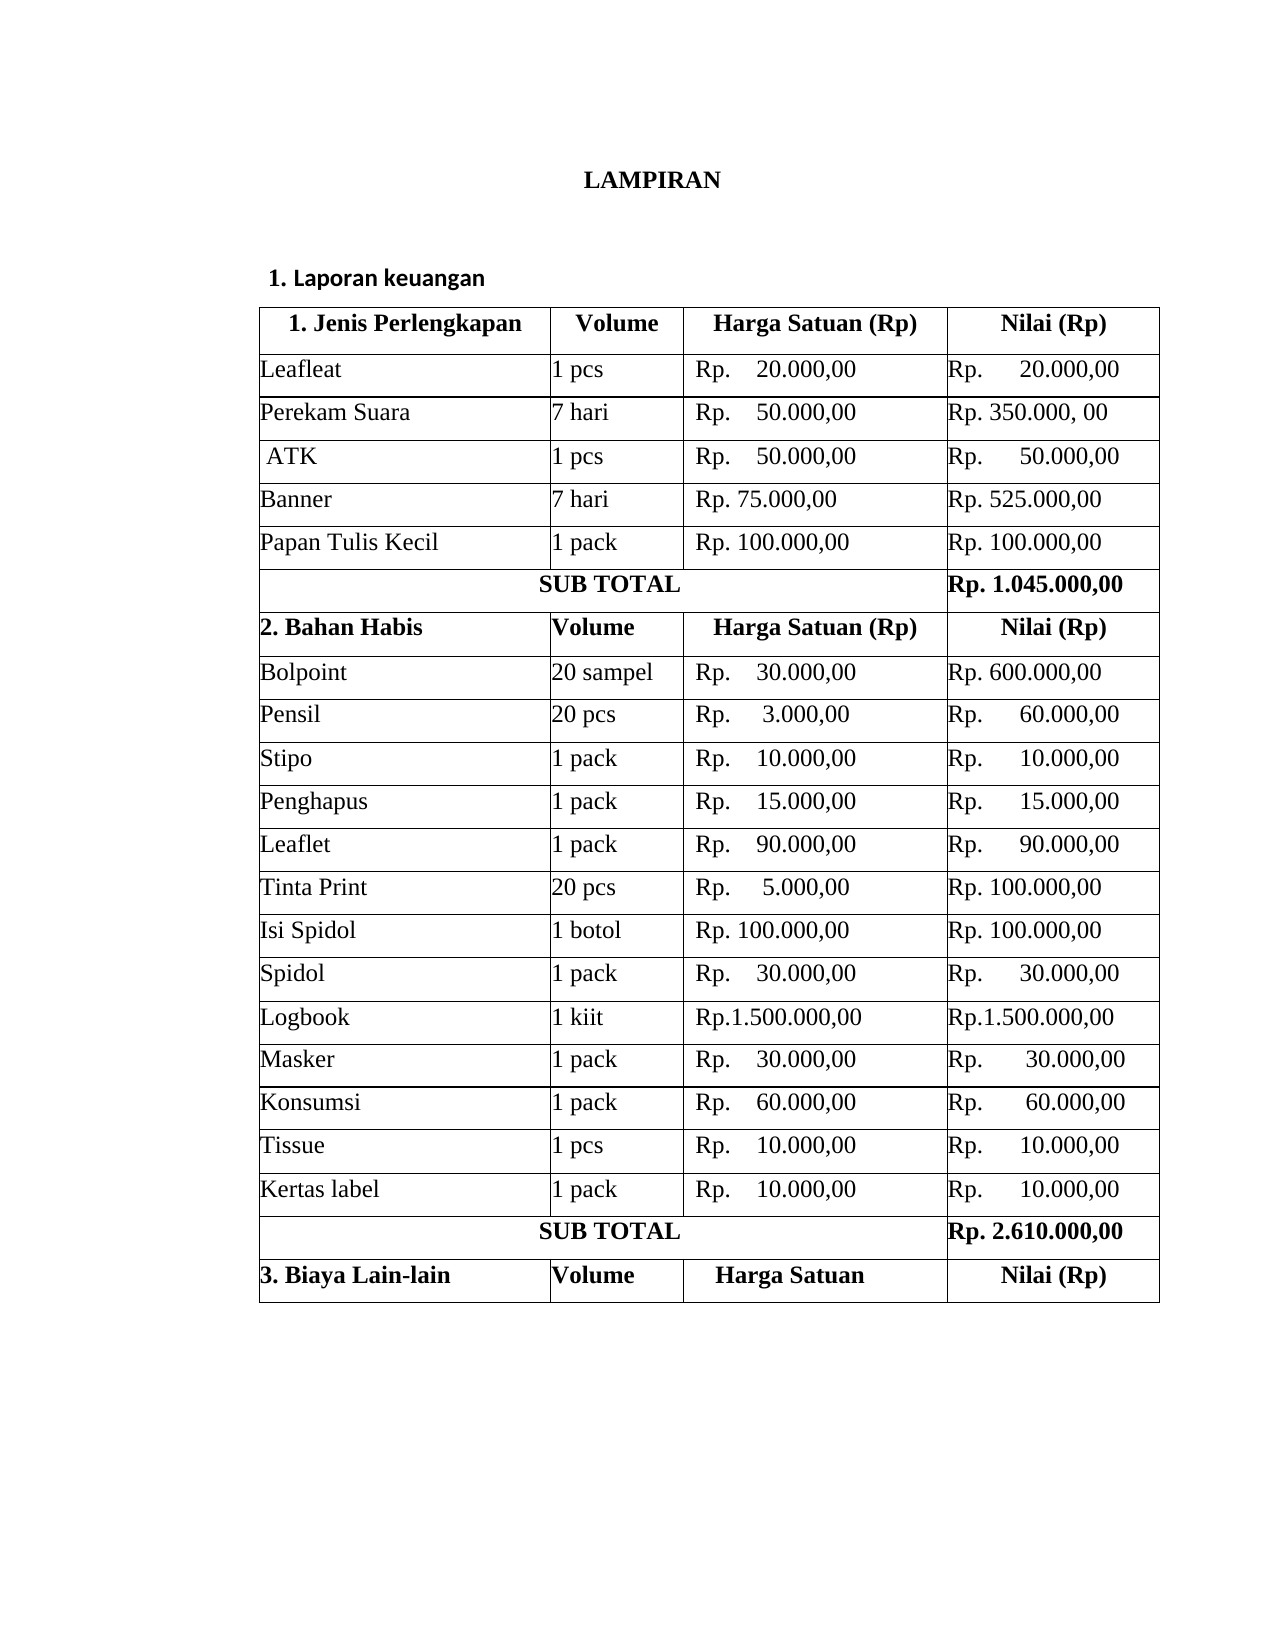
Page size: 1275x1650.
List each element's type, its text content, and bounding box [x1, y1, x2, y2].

table_cell Rp. 100.000,00 [684, 915, 947, 957]
table_cell Isi Spidol [260, 915, 550, 957]
table_cell 1 pack [551, 958, 683, 1001]
table_cell Kertas label [260, 1174, 550, 1216]
table_cell 20 pcs [551, 700, 683, 742]
table_cell Rp. 10.000,00 [948, 1174, 1159, 1216]
table_cell Rp. 50.000,00 [684, 398, 947, 440]
table_cell SUB TOTAL [260, 1217, 947, 1258]
table_cell Masker [260, 1045, 550, 1086]
table_cell Tinta Print [260, 872, 550, 914]
table_cell Tissue [260, 1130, 550, 1173]
table_cell 1 botol [551, 915, 683, 957]
table_cell Nilai (Rp) [948, 613, 1159, 656]
table_cell Konsumsi [260, 1088, 550, 1129]
table_cell Stipo [260, 743, 550, 785]
table_cell Logbook [260, 1002, 550, 1043]
table_cell Rp. 100.000,00 [948, 527, 1159, 569]
table_cell Leaflet [260, 829, 550, 871]
table_cell Bolpoint [260, 657, 550, 698]
table_cell 1 pack [551, 1088, 683, 1129]
table_cell SUB TOTAL [260, 570, 947, 612]
table_cell Rp. 600.000,00 [948, 657, 1159, 698]
table_cell 1 pcs [551, 441, 683, 483]
table_cell Rp. 20.000,00 [948, 355, 1159, 396]
table_cell Rp. 10.000,00 [948, 1130, 1159, 1173]
table_cell Volume [551, 1260, 683, 1302]
table_cell 1 pack [551, 829, 683, 871]
table_cell Rp. 5.000,00 [684, 872, 947, 914]
table_cell Rp. 20.000,00 [684, 355, 947, 396]
table_cell 3. Biaya Lain-lain [260, 1260, 550, 1302]
table_cell 20 sampel [551, 657, 683, 698]
table_cell Leafleat [260, 355, 550, 396]
table_cell Rp. 60.000,00 [948, 700, 1159, 742]
table_cell Rp. 30.000,00 [948, 1045, 1159, 1086]
table_header Nilai (Rp) [948, 308, 1159, 353]
table_cell Rp. 100.000,00 [948, 872, 1159, 914]
table_cell Rp. 100.000,00 [684, 527, 947, 569]
table_cell Rp. 90.000,00 [684, 829, 947, 871]
table_cell Rp. 30.000,00 [684, 1045, 947, 1086]
table_cell Rp. 10.000,00 [684, 1130, 947, 1173]
table_cell Rp. 3.000,00 [684, 700, 947, 742]
table_cell Penghapus [260, 786, 550, 828]
table_cell 2. Bahan Habis [260, 613, 550, 656]
table_cell Perekam Suara [260, 398, 550, 440]
table_header 1. Jenis Perlengkapan [260, 308, 550, 353]
table_cell Nilai (Rp) [948, 1260, 1159, 1302]
table_cell Harga Satuan (Rp) [684, 613, 947, 656]
table_cell 1 pcs [551, 1130, 683, 1173]
table_cell Rp. 30.000,00 [684, 958, 947, 1001]
table_cell Rp. 100.000,00 [948, 915, 1159, 957]
table_cell 1 pcs [551, 355, 683, 396]
table_cell 20 pcs [551, 872, 683, 914]
table_cell 7 hari [551, 484, 683, 526]
table_cell 1 pack [551, 786, 683, 828]
table_header Harga Satuan (Rp) [684, 308, 947, 353]
table_cell Rp. 10.000,00 [948, 743, 1159, 785]
table_cell Rp. 2.610.000,00 [948, 1217, 1159, 1258]
table_cell Rp. 60.000,00 [684, 1088, 947, 1129]
table_cell Rp. 350.000, 00 [948, 398, 1159, 440]
table_cell Rp. 15.000,00 [684, 786, 947, 828]
table_cell Rp.1.500.000,00 [684, 1002, 947, 1043]
table_cell ATK [260, 441, 550, 483]
table_cell Rp. 30.000,00 [948, 958, 1159, 1001]
table_cell Papan Tulis Kecil [260, 527, 550, 569]
table_cell Rp. 30.000,00 [684, 657, 947, 698]
table_cell Rp. 525.000,00 [948, 484, 1159, 526]
table_cell Rp. 50.000,00 [948, 441, 1159, 483]
table_cell Rp. 60.000,00 [948, 1088, 1159, 1129]
table_cell Spidol [260, 958, 550, 1001]
table_cell Rp. 90.000,00 [948, 829, 1159, 871]
table_cell Rp. 1.045.000,00 [948, 570, 1159, 612]
table_cell Rp. 50.000,00 [684, 441, 947, 483]
table_cell Rp. 15.000,00 [948, 786, 1159, 828]
table_cell Rp. 10.000,00 [684, 1174, 947, 1216]
subtitle LAMPIRAN [216, 166, 1089, 194]
list Laporan keuangan [268, 262, 1121, 293]
table_header Volume [551, 308, 683, 353]
table_cell 7 hari [551, 398, 683, 440]
table_cell Rp. 75.000,00 [684, 484, 947, 526]
table_cell 1 pack [551, 1174, 683, 1216]
table_cell 1 pack [551, 527, 683, 569]
table_cell Banner [260, 484, 550, 526]
table_cell Rp. 10.000,00 [684, 743, 947, 785]
table_cell Pensil [260, 700, 550, 742]
table_cell Volume [551, 613, 683, 656]
table_cell Rp.1.500.000,00 [948, 1002, 1159, 1043]
table_cell 1 pack [551, 743, 683, 785]
table_cell 1 kiit [551, 1002, 683, 1043]
table_cell Harga Satuan [684, 1260, 947, 1302]
table_cell 1 pack [551, 1045, 683, 1086]
